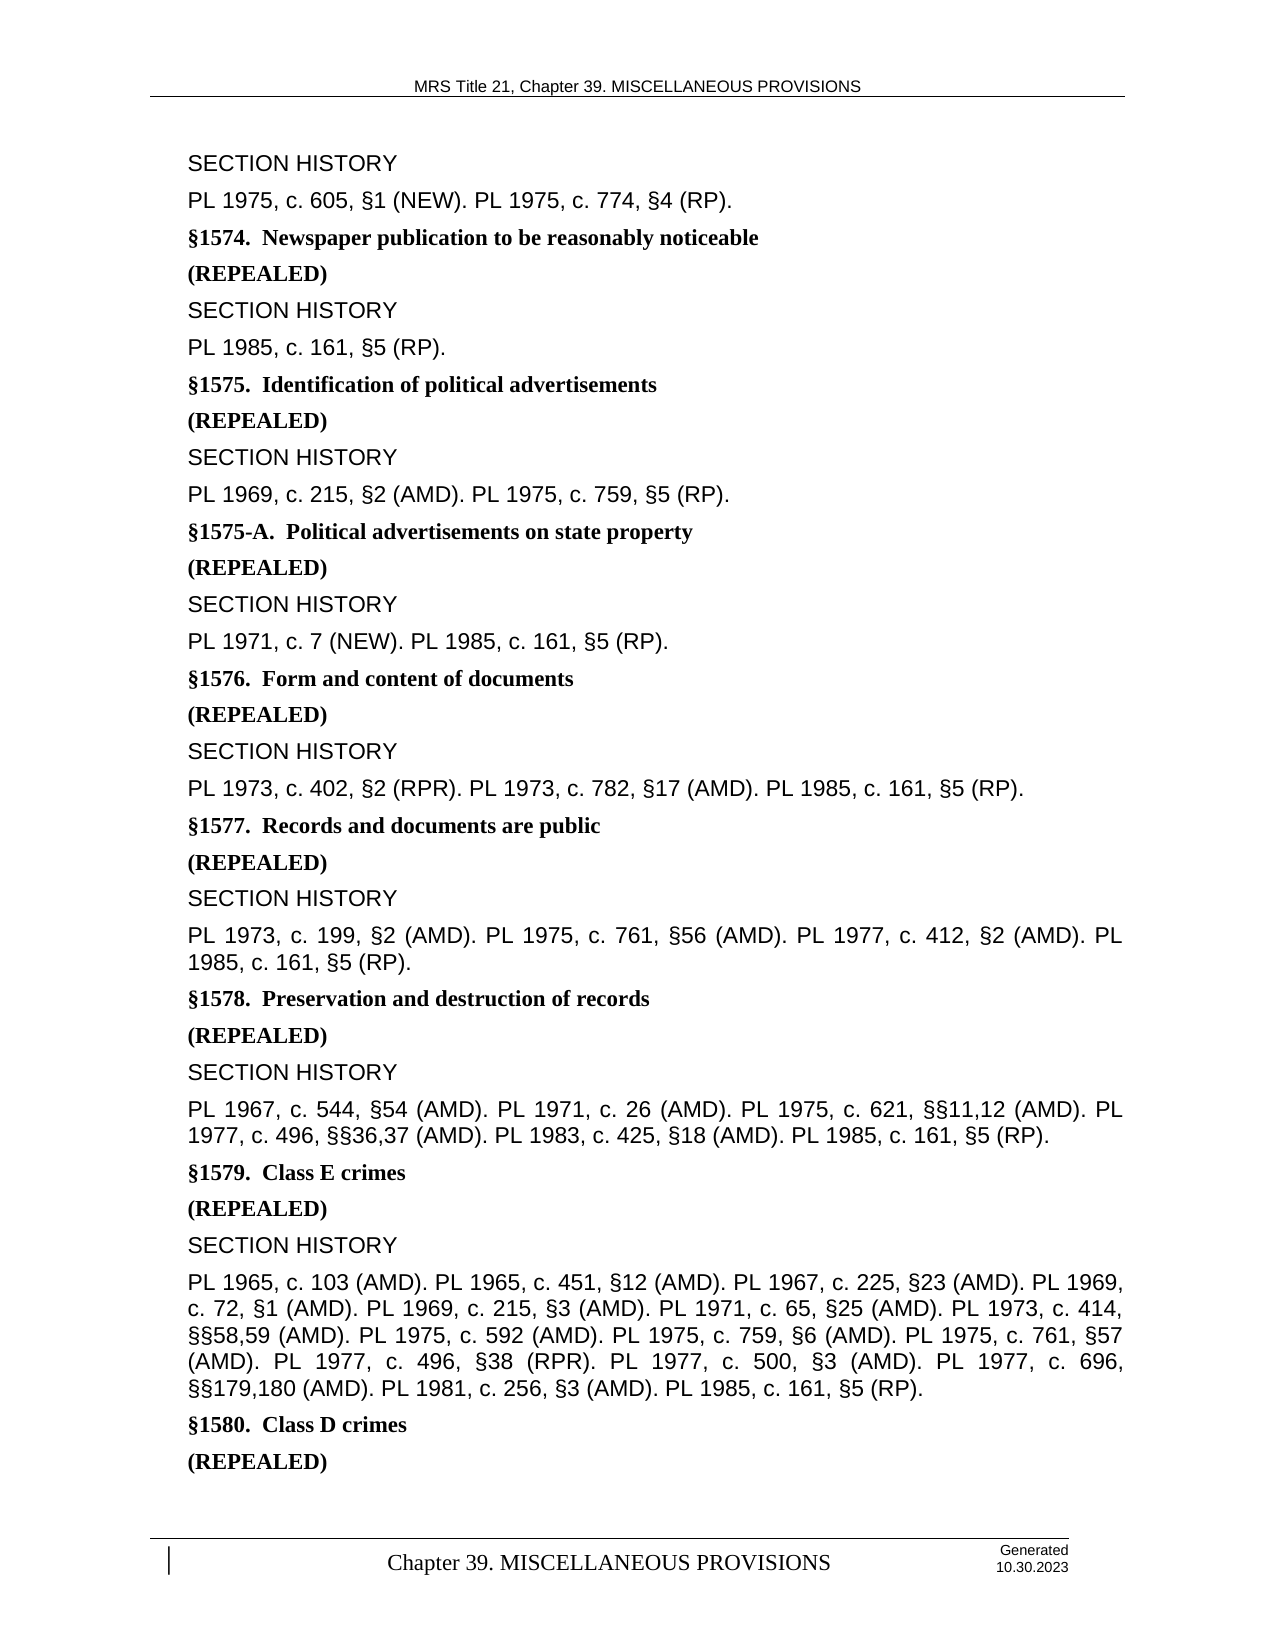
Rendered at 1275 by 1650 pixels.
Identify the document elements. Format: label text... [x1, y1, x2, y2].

text PL 1985, c. 161, §5 (RP). [187, 334, 1125, 360]
text SECTION HISTORY [187, 444, 1125, 471]
text §1574. Newspaper publication to be reasonably noticeable [187, 223, 1125, 250]
text (REPEALED) [187, 554, 1125, 581]
text §1575. Identification of political advertisements [187, 371, 1125, 397]
text (REPEALED) [187, 1022, 1125, 1048]
text SECTION HISTORY [187, 885, 1125, 912]
text (REPEALED) [187, 260, 1125, 287]
text (REPEALED) [187, 1196, 1125, 1222]
text SECTION HISTORY [187, 591, 1125, 618]
text PL 1975, c. 605, §1 (NEW). PL 1975, c. 774, §4 (RP). [187, 187, 1125, 213]
text §1580. Class D crimes [187, 1411, 1125, 1438]
text PL 1969, c. 215, §2 (AMD). PL 1975, c. 759, §5 (RP). [187, 481, 1125, 507]
text PL 1973, c. 199, §2 (AMD). PL 1975, c. 761, §56 (AMD). PL 1977, c. 412, §2 (AMD). PL 1985, c. 161, §5 (RP). [187, 922, 1125, 975]
text SECTION HISTORY [187, 297, 1125, 323]
text (REPEALED) [187, 1448, 1125, 1474]
text PL 1967, c. 544, §54 (AMD). PL 1971, c. 26 (AMD). PL 1975, c. 621, §§11,12 (AMD). PL 1977, c. 496, §§36,37 (AMD). PL 1983, c. 425, §18 (AMD). PL 1985, c. 161, §5 (RP). [187, 1096, 1125, 1148]
text SECTION HISTORY [187, 1232, 1125, 1259]
text (REPEALED) [187, 849, 1125, 875]
text §1577. Records and documents are public [187, 812, 1125, 838]
text §1579. Class E crimes [187, 1159, 1125, 1185]
text PL 1971, c. 7 (NEW). PL 1985, c. 161, §5 (RP). [187, 628, 1125, 654]
text §1576. Form and content of documents [187, 665, 1125, 691]
text (REPEALED) [187, 702, 1125, 728]
text §1575-A. Political advertisements on state property [187, 518, 1125, 544]
text SECTION HISTORY [187, 150, 1125, 176]
text SECTION HISTORY [187, 1059, 1125, 1085]
text PL 1965, c. 103 (AMD). PL 1965, c. 451, §12 (AMD). PL 1967, c. 225, §23 (AMD). PL 1969, c. 72, §1 (AMD). PL 1969, c. 215, §3 (AMD). PL 1971, c. 65, §25 (AMD). PL 1973, c. 414, §§58,59 (AMD). PL 1975, c. 592 (AMD). PL 1975, c. 759, §6 (AMD). PL 1975, c. 761, §57 (AMD). PL 1977, c. 496, §38 (RPR). PL 1977, c. 500, §3 (AMD). PL 1977, c. 696, §§179,180 (AMD). PL 1981, c. 256, §3 (AMD). PL 1985, c. 161, §5 (RP). [187, 1269, 1125, 1401]
text SECTION HISTORY [187, 738, 1125, 765]
text (REPEALED) [187, 407, 1125, 434]
text PL 1973, c. 402, §2 (RPR). PL 1973, c. 782, §17 (AMD). PL 1985, c. 161, §5 (RP). [187, 775, 1125, 801]
text §1578. Preservation and destruction of records [187, 985, 1125, 1012]
